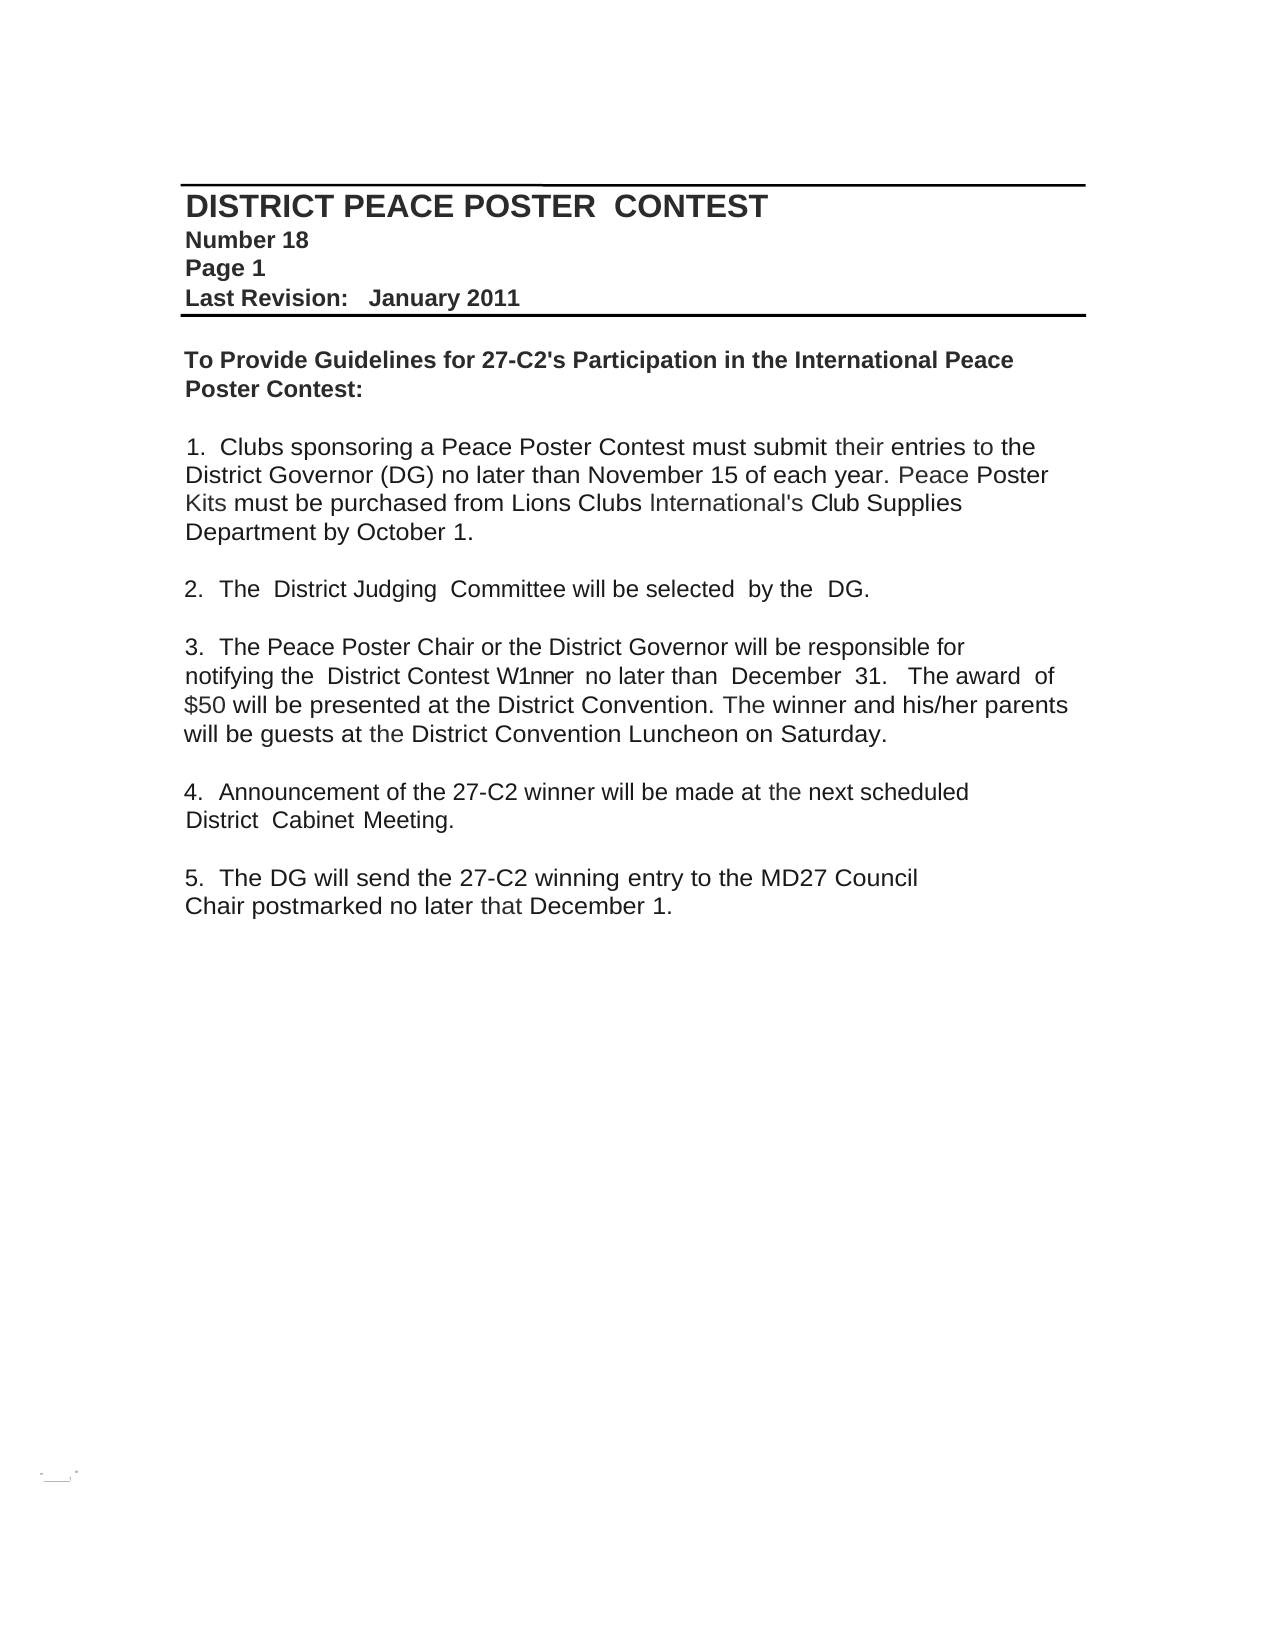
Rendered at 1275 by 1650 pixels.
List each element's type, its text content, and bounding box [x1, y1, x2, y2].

text $50 will be presented at the District Convention. The winner and his/her parents will be guests at the District Convention Luncheon on Saturday. [183, 691, 1087, 747]
list Clubs sponsoring a Peace Poster Contest must submit their entries to the District Governor (DG) no later than November 15 of each year. Peace Poster Kits must be purchased from Lions Clubs lnternational's Club Supplies Department by October 1. [185, 433, 1053, 545]
text - ,· [39, 1459, 1087, 1484]
list The District Judging Committee will be selected by the DG. [184, 575, 1100, 602]
list The DG will send the 27-C2 winning entry to the MD27 Council Chair postmarked no later that December 1. [184, 864, 979, 920]
list The Peace Poster Chair or the District Governor will be responsible for notifying the District Contest W1nner no later than December 31. The award of [184, 633, 1054, 689]
list Announcement of the 27-C2 winner will be made at the next scheduled District Cabinet Meeting. [183, 777, 1001, 833]
text To Provide Guidelines for 27-C2's Participation in the International Peace Poster Contest: [184, 346, 1087, 402]
